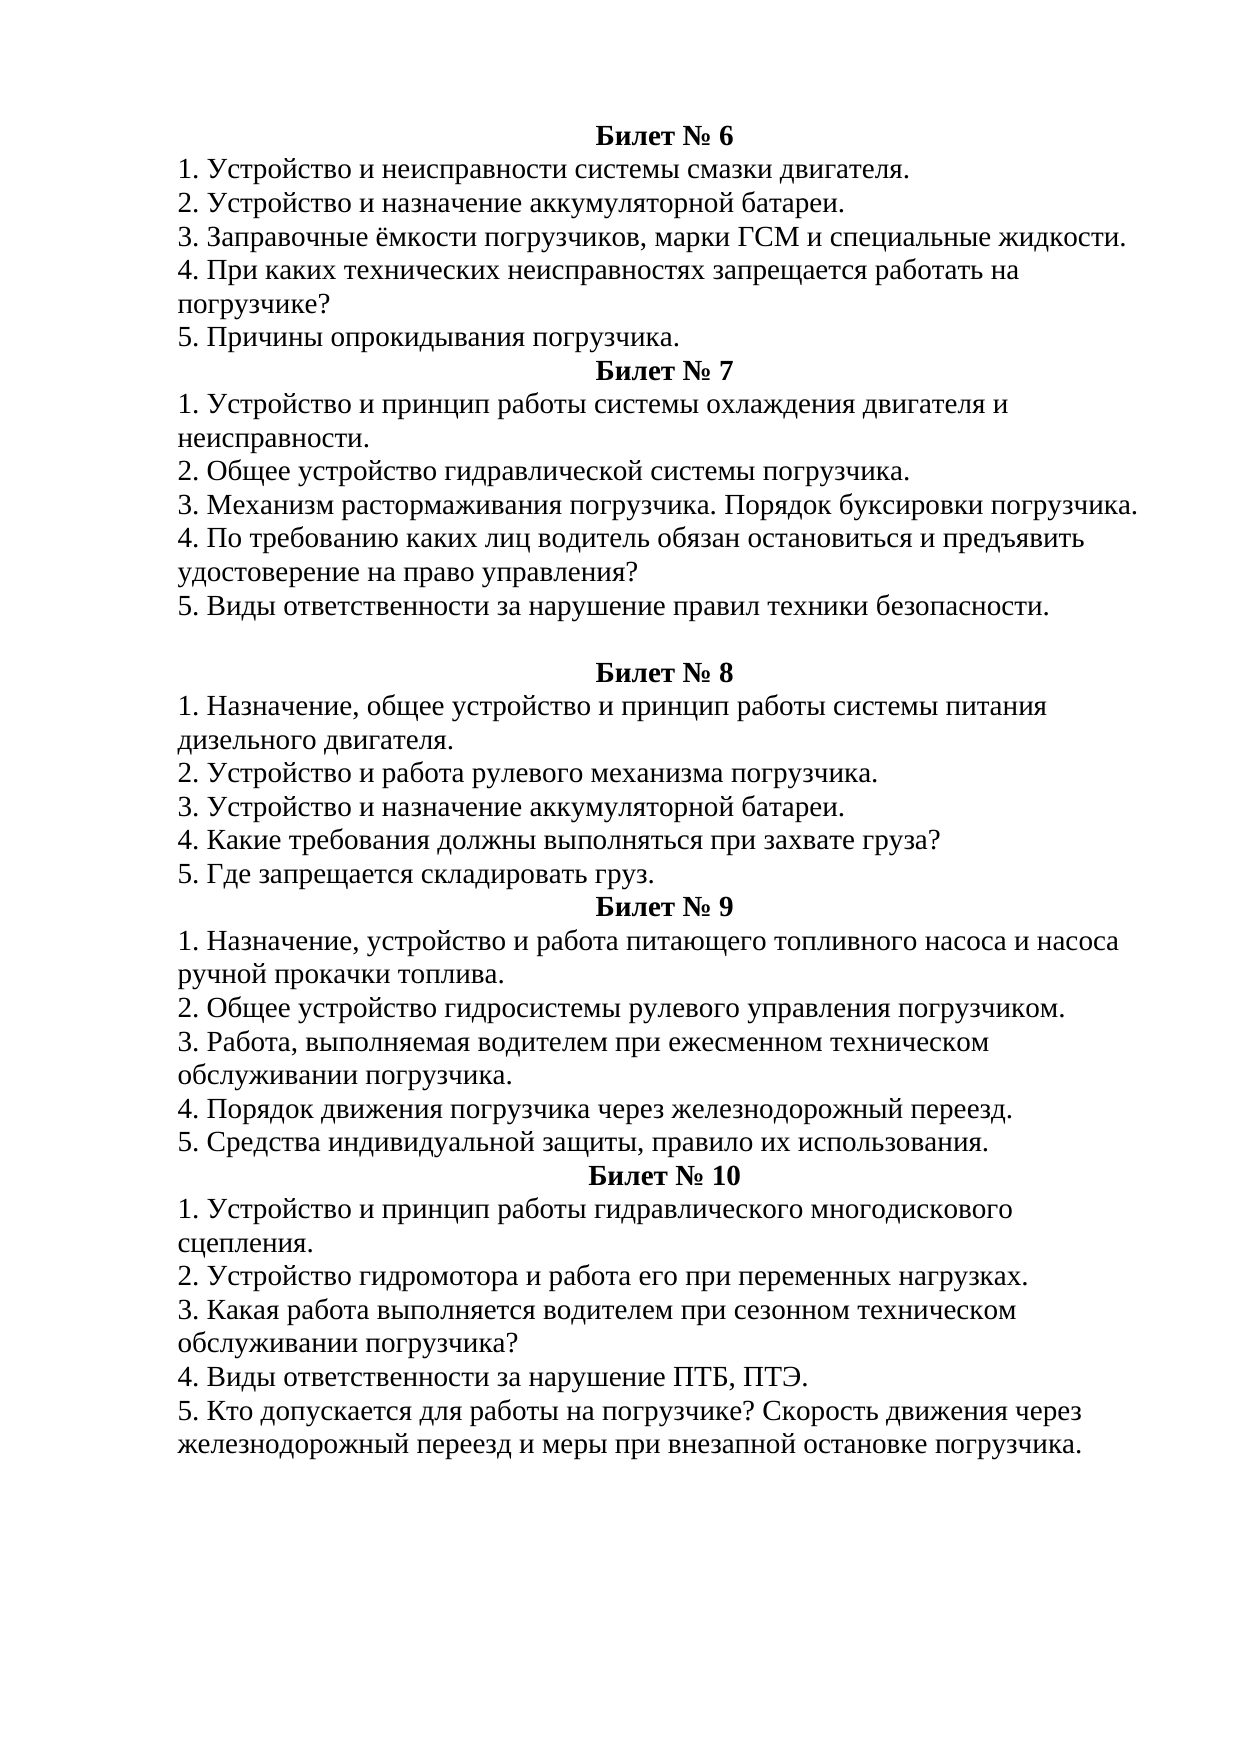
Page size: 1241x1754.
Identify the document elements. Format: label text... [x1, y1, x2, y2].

text 3. Устройство и назначение аккумуляторной батареи. [177, 789, 1152, 822]
text 1. Устройство и принцип работы гидравлического многодискового сцепления. [177, 1191, 1152, 1258]
text 3. Механизм растормаживания погрузчика. Порядок буксировки погрузчика. [177, 487, 1152, 521]
text 4. По требованию каких лиц водитель обязан остановиться и предъявить удостоверение на право управления? [177, 521, 1152, 588]
text Билет № 6 [177, 118, 1152, 152]
text 4. Виды ответственности за нарушение ПТБ, ПТЭ. [177, 1359, 1152, 1393]
text Билет № 7 [177, 353, 1152, 386]
text 5. Кто допускается для работы на погрузчике? Скорость движения через железнодорожный переезд и меры при внезапной остановке погрузчика. [177, 1393, 1152, 1460]
text 5. Где запрещается складировать груз. [177, 856, 1152, 889]
text 3. Какая работа выполняется водителем при сезонном техническом обслуживании погрузчика? [177, 1292, 1152, 1359]
text 4. Порядок движения погрузчика через железнодорожный переезд. [177, 1091, 1152, 1124]
text 1. Устройство и неисправности системы смазки двигателя. [177, 152, 1152, 185]
text 1. Назначение, устройство и работа питающего топливного насоса и насоса ручной прокачки топлива. [177, 923, 1152, 990]
text 1. Устройство и принцип работы системы охлаждения двигателя и неисправности. [177, 386, 1152, 453]
text 2. Устройство и назначение аккумуляторной батареи. [177, 185, 1152, 219]
text 5. Причины опрокидывания погрузчика. [177, 319, 1152, 353]
text Билет № 10 [177, 1158, 1152, 1191]
text Билет № 9 [177, 889, 1152, 923]
text 4. При каких технических неисправностях запрещается работать на погрузчике? [177, 252, 1152, 319]
text 2. Устройство гидромотора и работа его при переменных нагрузках. [177, 1258, 1152, 1292]
text 2. Устройство и работа рулевого механизма погрузчика. [177, 755, 1152, 789]
text Билет № 8 [177, 655, 1152, 688]
text 4. Какие требования должны выполняться при захвате груза? [177, 822, 1152, 856]
text 2. Общее устройство гидравлической системы погрузчика. [177, 453, 1152, 487]
text 5. Средства индивидуальной защиты, правило их использования. [177, 1124, 1152, 1158]
text 1. Назначение, общее устройство и принцип работы системы питания дизельного двигателя. [177, 688, 1152, 755]
text 5. Виды ответственности за нарушение правил техники безопасности. [177, 588, 1152, 621]
text 3. Заправочные ёмкости погрузчиков, марки ГСМ и специальные жидкости. [177, 219, 1152, 252]
text 3. Работа, выполняемая водителем при ежесменном техническом обслуживании погрузчика. [177, 1024, 1152, 1091]
text 2. Общее устройство гидросистемы рулевого управления погрузчиком. [177, 990, 1152, 1024]
